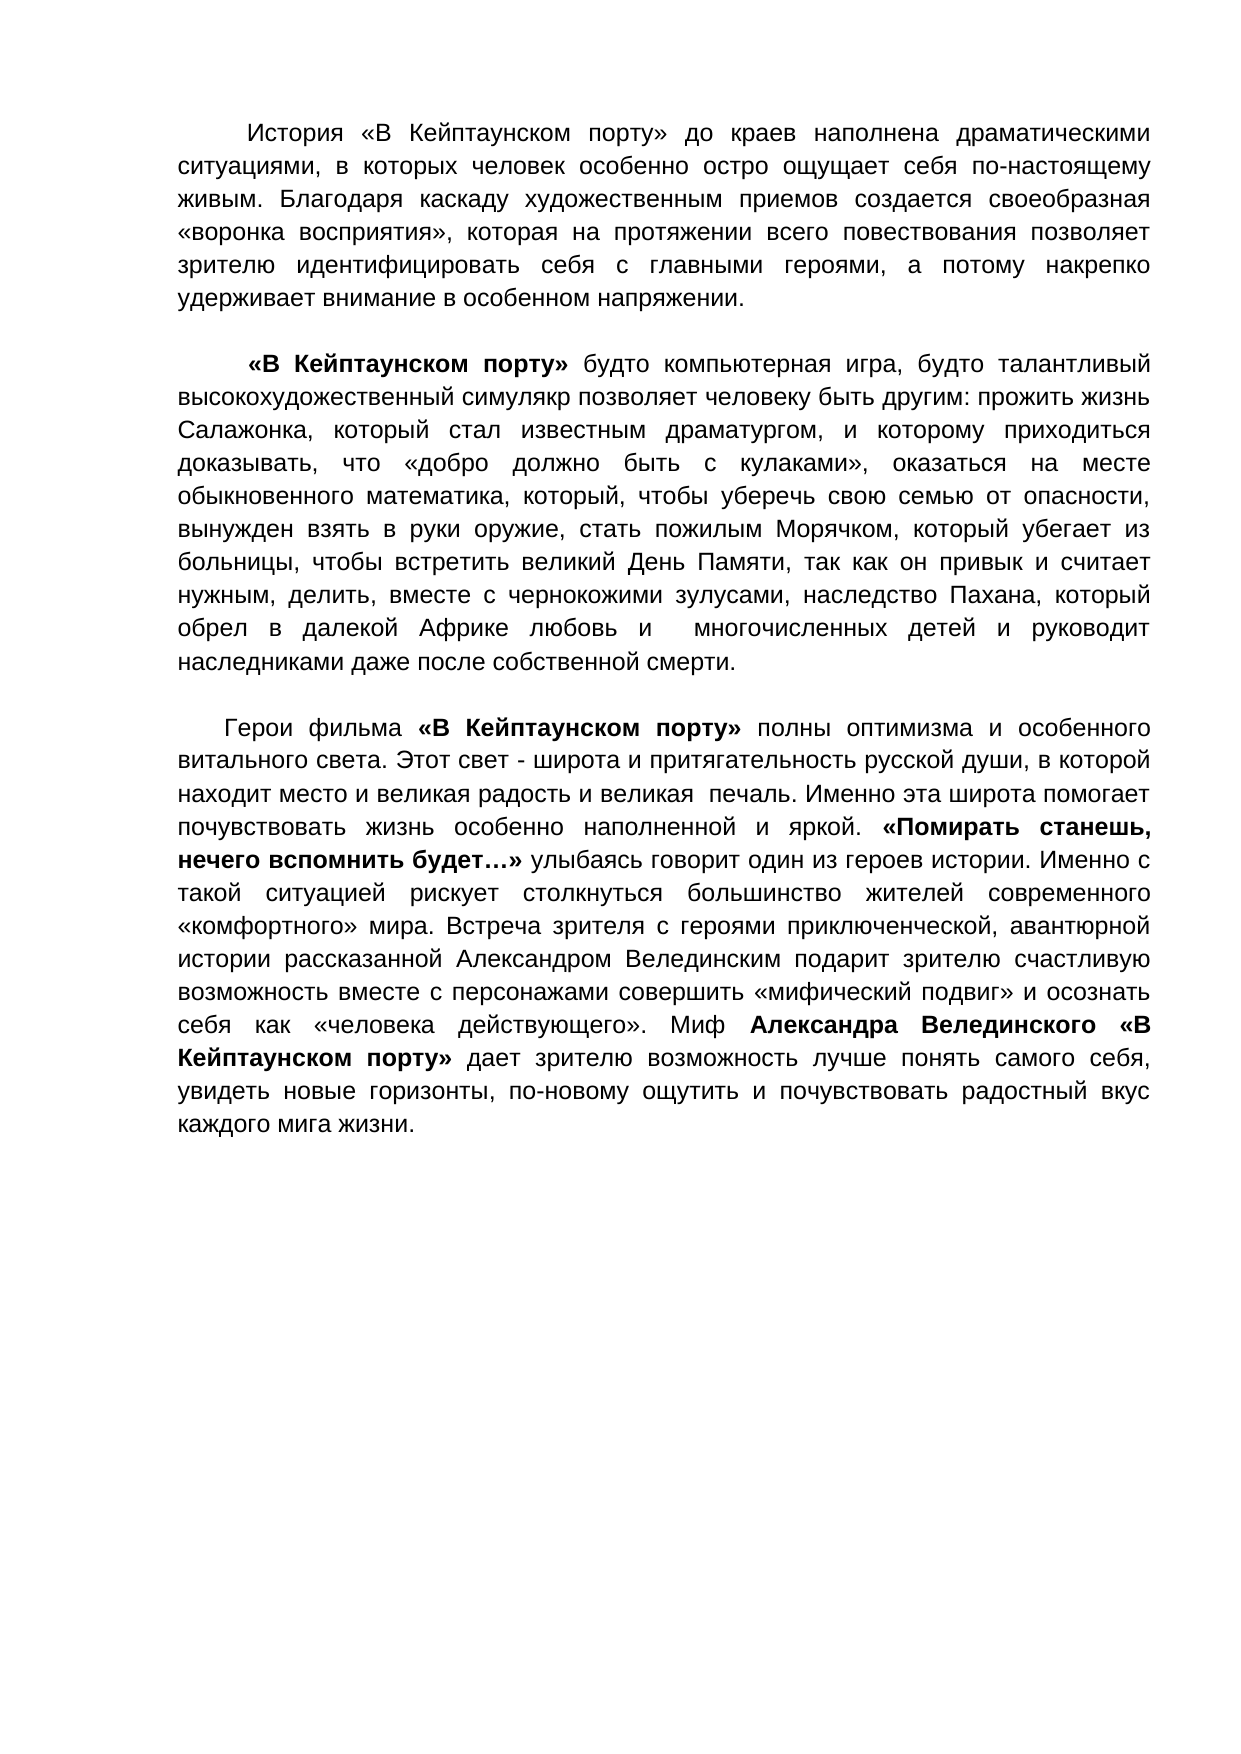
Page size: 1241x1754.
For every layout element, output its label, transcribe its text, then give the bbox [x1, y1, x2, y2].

text «В Кейптаунском порту» будто компьютерная игра, будто талантливый высокохудожественный симулякр позволяет человеку быть другим: прожить жизнь Салажонка, который стал известным драматургом, и которому приходиться доказывать, что «добро должно быть с кулаками», оказаться на месте обыкновенного математика, который, чтобы уберечь свою семью от опасности, вынужден взять в руки оружие, стать пожилым Морячком, который убегает из больницы, чтобы встретить великий День Памяти, так как он привык и считает нужным, делить, вместе с чернокожими зулусами, наследство Пахана, который обрел в далекой Африке любовь и многочисленных детей и руководит наследниками даже после собственной смерти. [177, 349, 1152, 675]
text Герои фильма «В Кейптаунском порту» полны оптимизма и особенного витального света. Этот свет - широта и притягательность русской души, в которой находит место и великая радость и великая печаль. Именно эта широта помогает почувствовать жизнь особенно наполненной и яркой. «Помирать станешь, нечего вспомнить будет…» улыбаясь говорит один из героев истории. Именно с такой ситуацией рискует столкнуться большинство жителей современного «комфортного» мира. Встреча зрителя с героями приключенческой, авантюрной истории рассказанной Александром Велединским подарит зрителю счастливую возможность вместе с персонажами совершить «мифический подвиг» и осознать себя как «человека действующего». Миф Александра Велединского «В Кейптаунском порту» дает зрителю возможность лучше понять самого себя, увидеть новые горизонты, по-новому ощутить и почувствовать радостный вкус каждого мига жизни. [177, 712, 1152, 1137]
text История «В Кейптаунском порту» до краев наполнена драматическими ситуациями, в которых человек особенно остро ощущает себя по-настоящему живым. Благодаря каскаду художественным приемов создается своеобразная «воронка восприятия», которая на протяжении всего повествования позволяет зрителю идентифицировать себя с главными героями, а потому накрепко удерживает внимание в особенном напряжении. [177, 118, 1152, 312]
